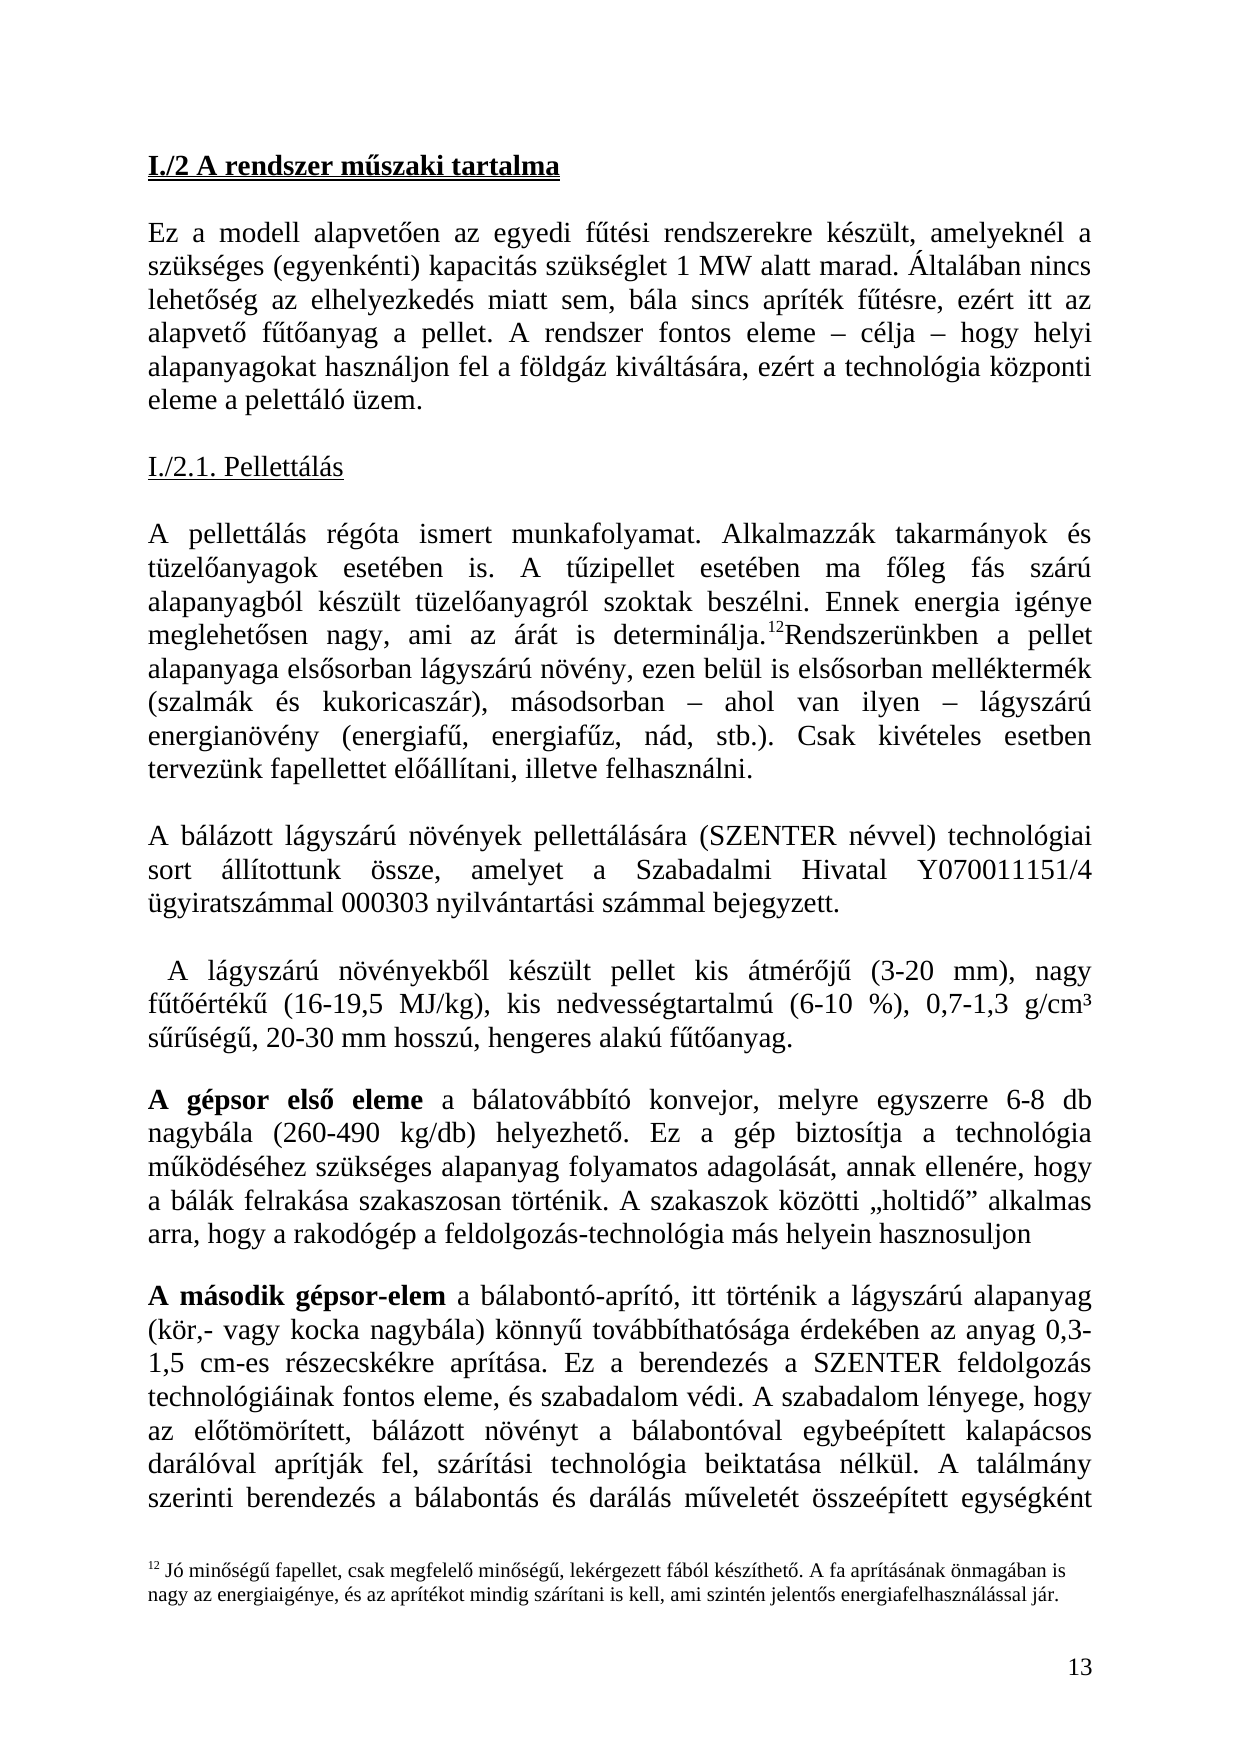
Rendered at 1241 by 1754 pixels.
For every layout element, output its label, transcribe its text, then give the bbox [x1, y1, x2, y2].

text I./2 A rendszer műszaki tartalma [148, 148, 1093, 181]
text A bálázott lágyszárú növények pellettálására (SZENTER névvel) technológiai sort állítottunk össze, amelyet a Szabadalmi Hivatal Y070011151/4 ügyiratszámmal 000303 nyilvántartási számmal bejegyzett. [148, 818, 1093, 919]
text A gépsor első eleme a bálatovábbító konvejor, melyre egyszerre 6-8 db nagybála (260-490 kg/db) helyezhető. Ez a gép biztosítja a technológia működéséhez szükséges alapanyag folyamatos adagolását, annak ellenére, hogy a bálák felrakása szakaszosan történik. A szakaszok közötti „holtidő” alkalmas arra, hogy a rakodógép a feldolgozás-technológia más helyein hasznosuljon [148, 1082, 1093, 1250]
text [148, 1278, 1093, 1513]
text A lágyszárú növényekből készült pellet kis átmérőjű (3-20 mm), nagy fűtőértékű (16-19,5 MJ/kg), kis nedvességtartalmú (6-10 %), 0,7-1,3 g/cm³ sűrűségű, 20-30 mm hosszú, hengeres alakú fűtőanyag. [148, 953, 1093, 1053]
text I./2.1. Pellettálás [148, 449, 1093, 483]
text Ez a modell alapvetően az egyedi fűtési rendszerekre készült, amelyeknél a szükséges (egyenkénti) kapacitás szükséglet 1 MW alatt marad. Általában nincs lehetőség az elhelyezkedés miatt sem, bála sincs apríték fűtésre, ezért itt az alapvető fűtőanyag a pellet. A rendszer fontos eleme – célja – hogy helyi alapanyagokat használjon fel a földgáz kiváltására, ezért a technológia központi eleme a pelettáló üzem. [148, 215, 1093, 416]
text A pellettálás régóta ismert munkafolyamat. Alkalmazzák takarmányok és tüzelőanyagok esetében is. A tűzipellet esetében ma főleg fás szárú alapanyagból készült tüzelőanyagról szoktak beszélni. Ennek energia igénye meglehetősen nagy, ami az árát is determinálja.Rendszerünkben a pellet alapanyaga elsősorban lágyszárú növény, ezen belül is elsősorban melléktermék (szalmák és kukoricaszár), másodsorban – ahol van ilyen – lágyszárú energianövény (energiafű, energiafűz, nád, stb.). Csak kivételes esetben tervezünk fapellettet előállítani, illetve felhasználni. [148, 517, 1093, 785]
